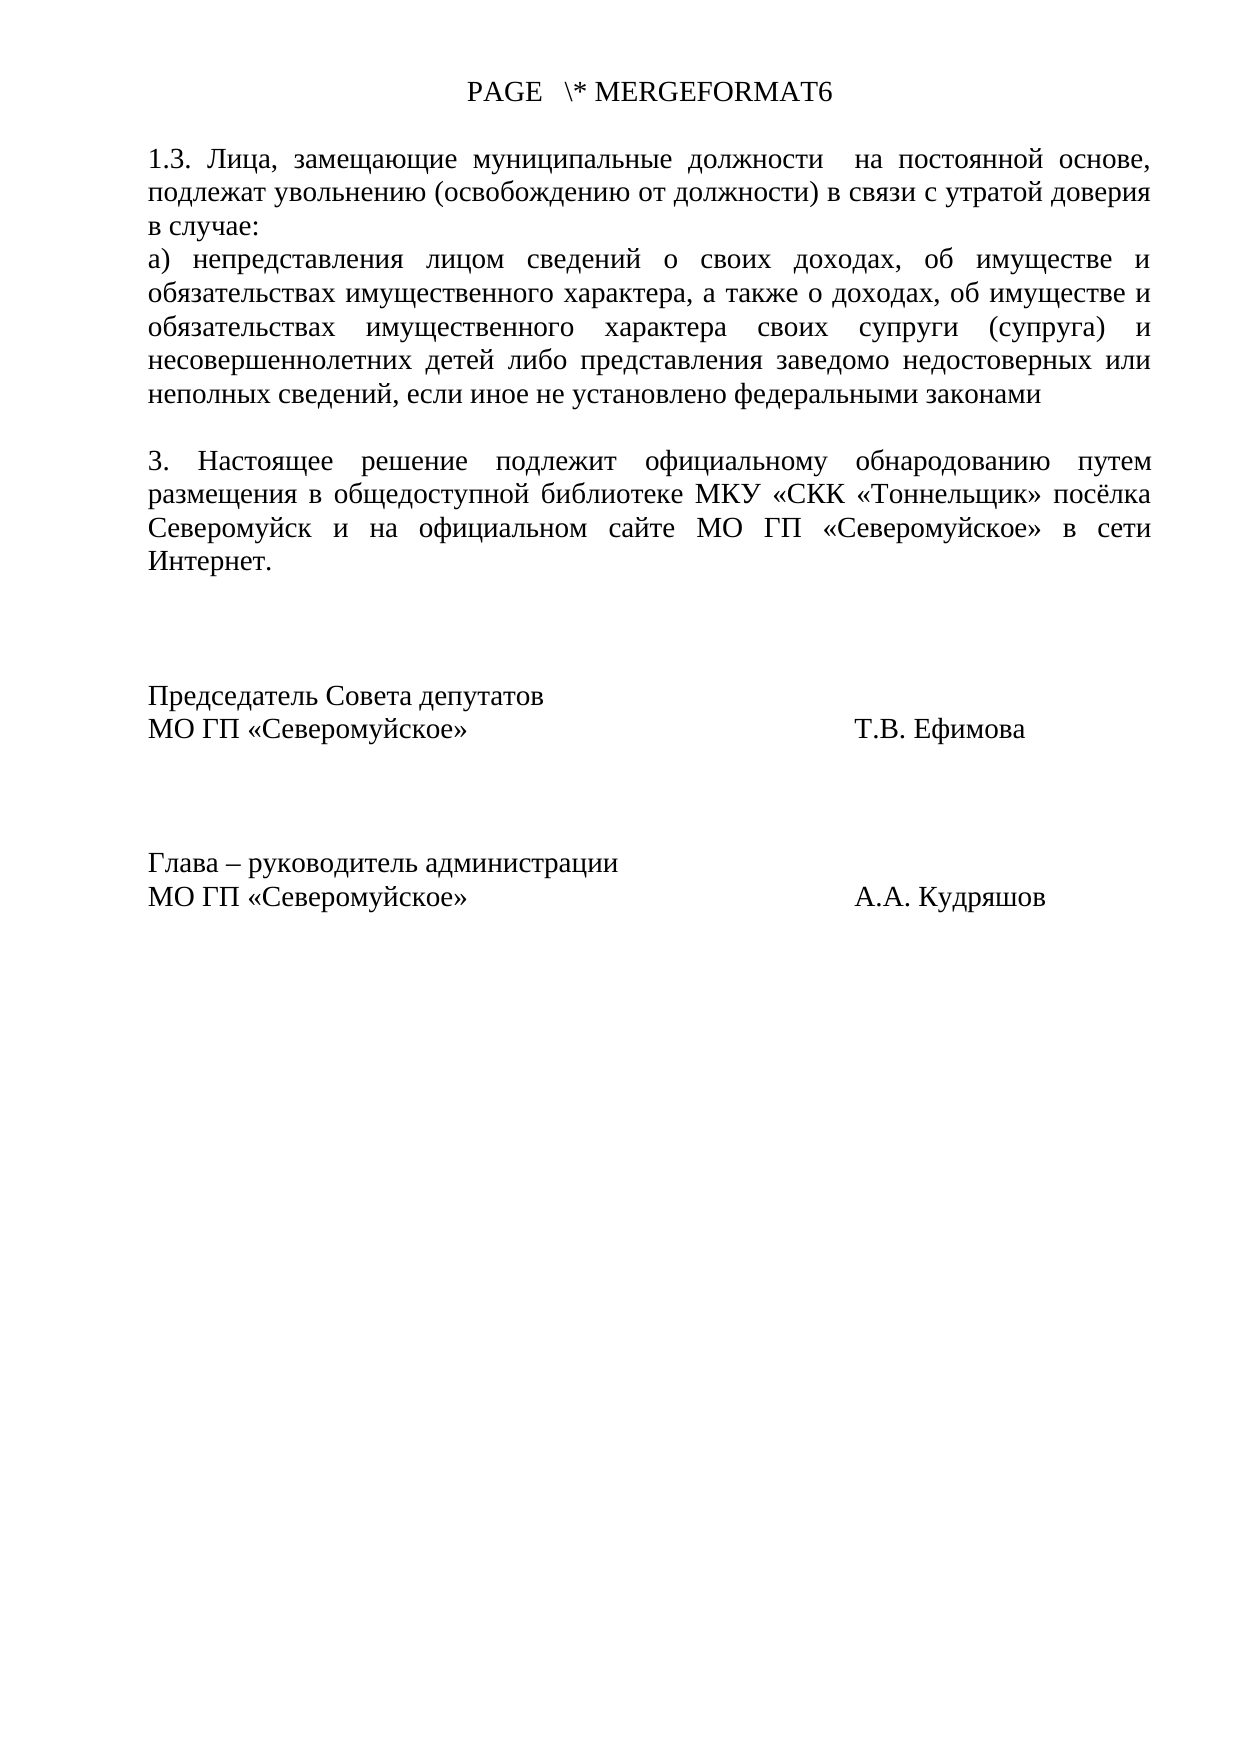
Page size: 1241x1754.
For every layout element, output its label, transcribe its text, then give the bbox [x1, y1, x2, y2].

text МО ГП «Северомуйское» Т.В. Ефимова [148, 711, 1152, 745]
text 1.3. Лица, замещающие муниципальные должности на постоянной основе, подлежат увольнению (освобождению от должности) в связи с утратой доверия в случае: [148, 141, 1152, 242]
text а) непредставления лицом сведений о своих доходах, об имуществе и обязательствах имущественного характера, а также о доходах, об имуществе и обязательствах имущественного характера своих супруги (супруга) и несовершеннолетних детей либо представления заведомо недостоверных или неполных сведений, если иное не установлено федеральными законами [148, 242, 1152, 409]
text МО ГП «Северомуйское» А.А. Кудряшов [148, 879, 1152, 912]
text 3. Настоящее решение подлежит официальному обнародованию путем размещения в общедоступной библиотеке МКУ «СКК «Тоннельщик» посёлка Северомуйск и на официальном сайте МО ГП «Северомуйское» в сети Интернет. [148, 443, 1152, 577]
text Глава – руководитель администрации [148, 845, 1152, 879]
text Председатель Совета депутатов [148, 678, 1152, 711]
